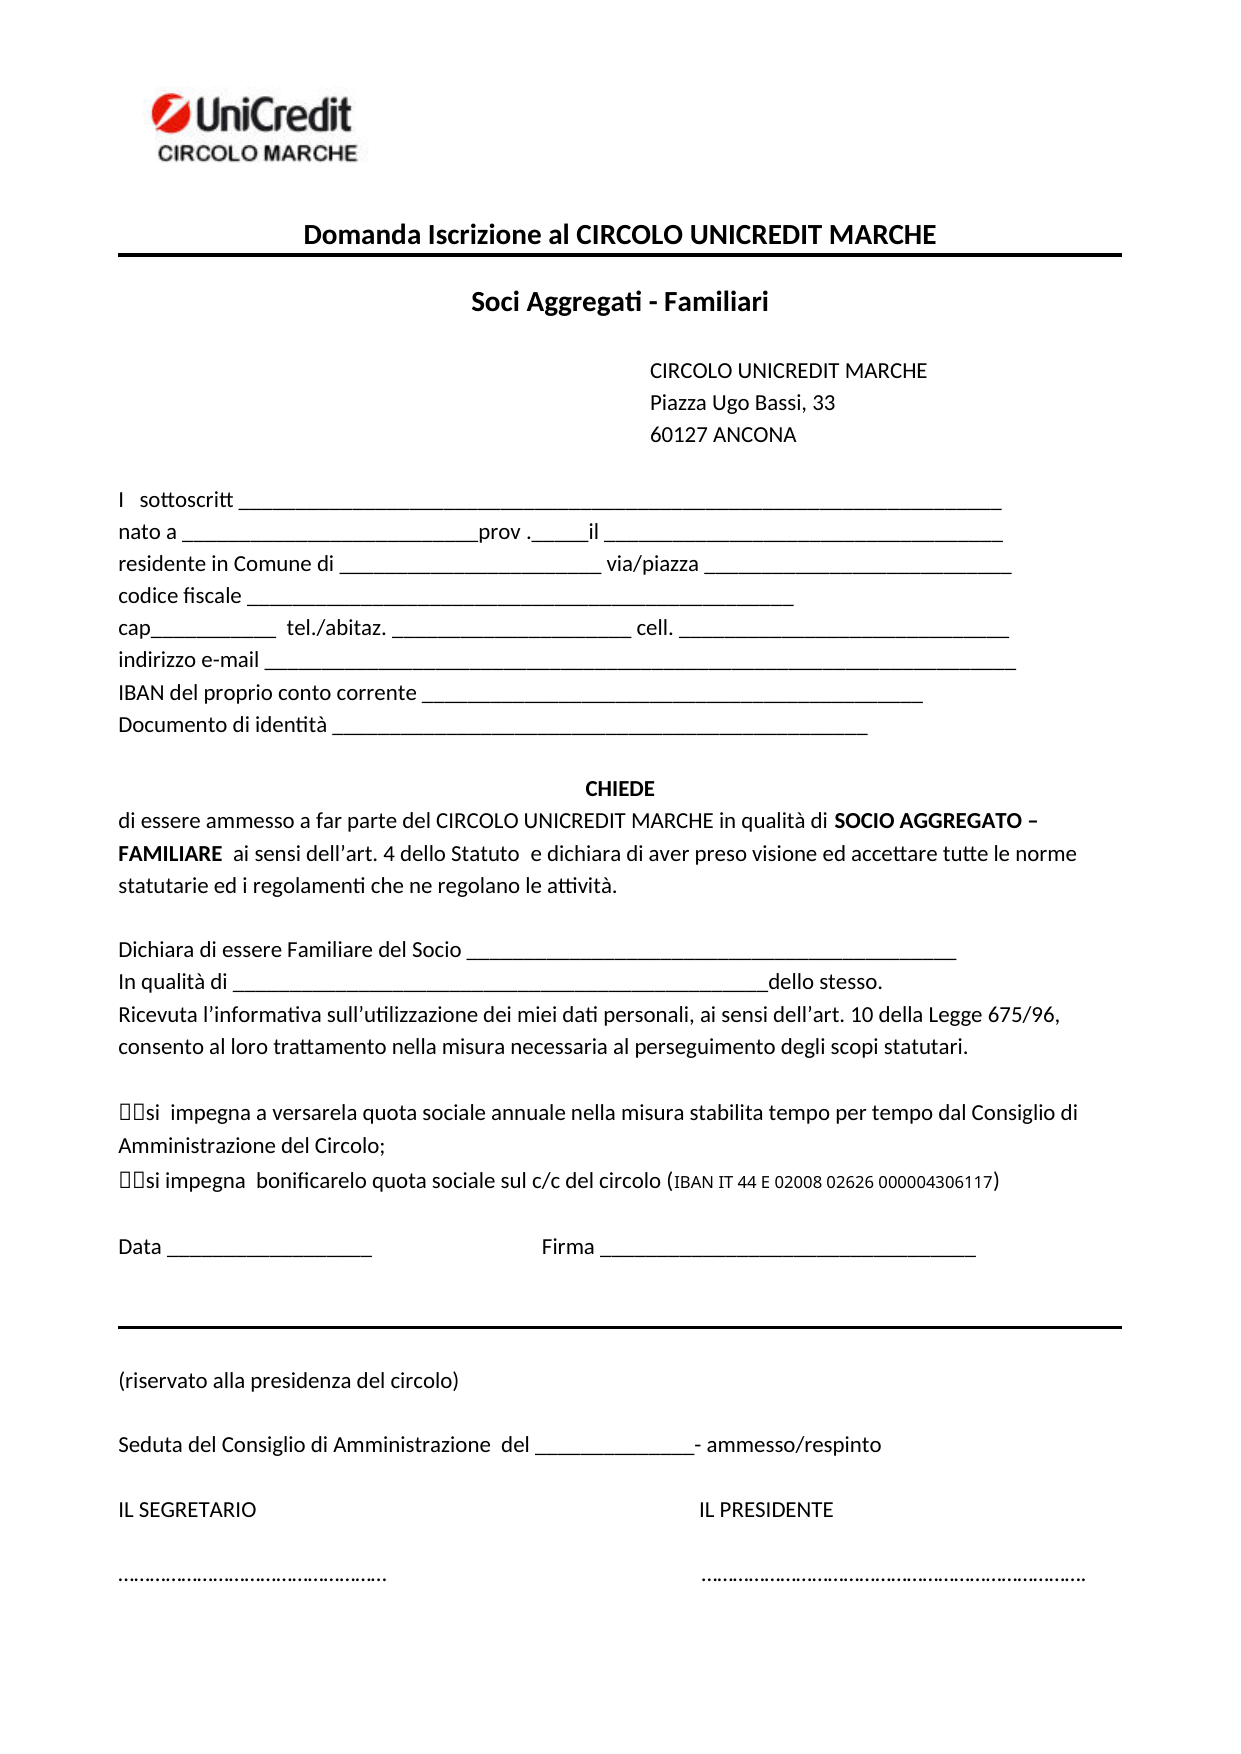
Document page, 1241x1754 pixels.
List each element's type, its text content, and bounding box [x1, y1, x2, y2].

text cap___________ tel./abitaz. _____________________ cell. _____________________________ [118, 613, 1122, 641]
text nato a __________________________prov ._____il ___________________________________ [118, 517, 1122, 545]
text si impegna bonificarelo quota sociale sul c/c del circolo (IBAN IT 44 E 02008 02626 000004306117) [118, 1164, 1122, 1195]
text codice fiscale ________________________________________________ [118, 581, 1122, 609]
text Dichiara di essere Familiare del Socio ___________________________________________ [118, 935, 1122, 963]
text Documento di identità _______________________________________________ [118, 710, 1122, 738]
text (riservato alla presidenza del circolo) [118, 1366, 1122, 1394]
text si impegna a versarela quota sociale annuale nella misura stabilita tempo per tempo dal Consiglio di Amministrazione del Circolo; [118, 1096, 1122, 1160]
text I sottoscritt ___________________________________________________________________ [118, 485, 1122, 513]
text In qualità di _______________________________________________dello stesso. [118, 967, 1122, 996]
text …………………………………………… ………………………………………………………………. [118, 1559, 1122, 1587]
text Ricevuta l’informativa sull’utilizzazione dei miei dati personali, ai sensi dell’art. 10 della Legge 675/96, consento al loro trattamento nella misura necessaria al perseguimento degli scopi statutari. [118, 1000, 1122, 1060]
text Piazza Ugo Bassi, 33 [650, 388, 1122, 416]
text Domanda Iscrizione al CIRCOLO UNICREDIT MARCHE [118, 216, 1122, 253]
text CHIEDE [118, 774, 1122, 802]
text IBAN del proprio conto corrente ____________________________________________ [118, 678, 1122, 706]
text indirizzo e-mail __________________________________________________________________ [118, 646, 1122, 674]
text Data __________________ Firma _________________________________ [118, 1232, 1122, 1260]
text di essere ammesso a far parte del CIRCOLO UNICREDIT MARCHE in qualità di SOCIO AGGREGATO – FAMILIARE ai sensi dell’art. 4 dello Statuto e dichiara di aver preso visione ed accettare tutte le norme statutarie ed i regolamenti che ne regolano le attività. [118, 807, 1122, 899]
text Soci Aggregati - Familiari [118, 283, 1122, 318]
text 60127 ANCONA [650, 420, 1122, 448]
text CIRCOLO UNICREDIT MARCHE [650, 356, 1122, 384]
text residente in Comune di _______________________ via/piazza ___________________________ [118, 549, 1122, 577]
text IL SEGRETARIO IL PRESIDENTE [118, 1495, 1122, 1523]
text Seduta del Consiglio di Amministrazione del ______________- ammesso/respinto [118, 1430, 1122, 1458]
picture [118, 73, 381, 188]
